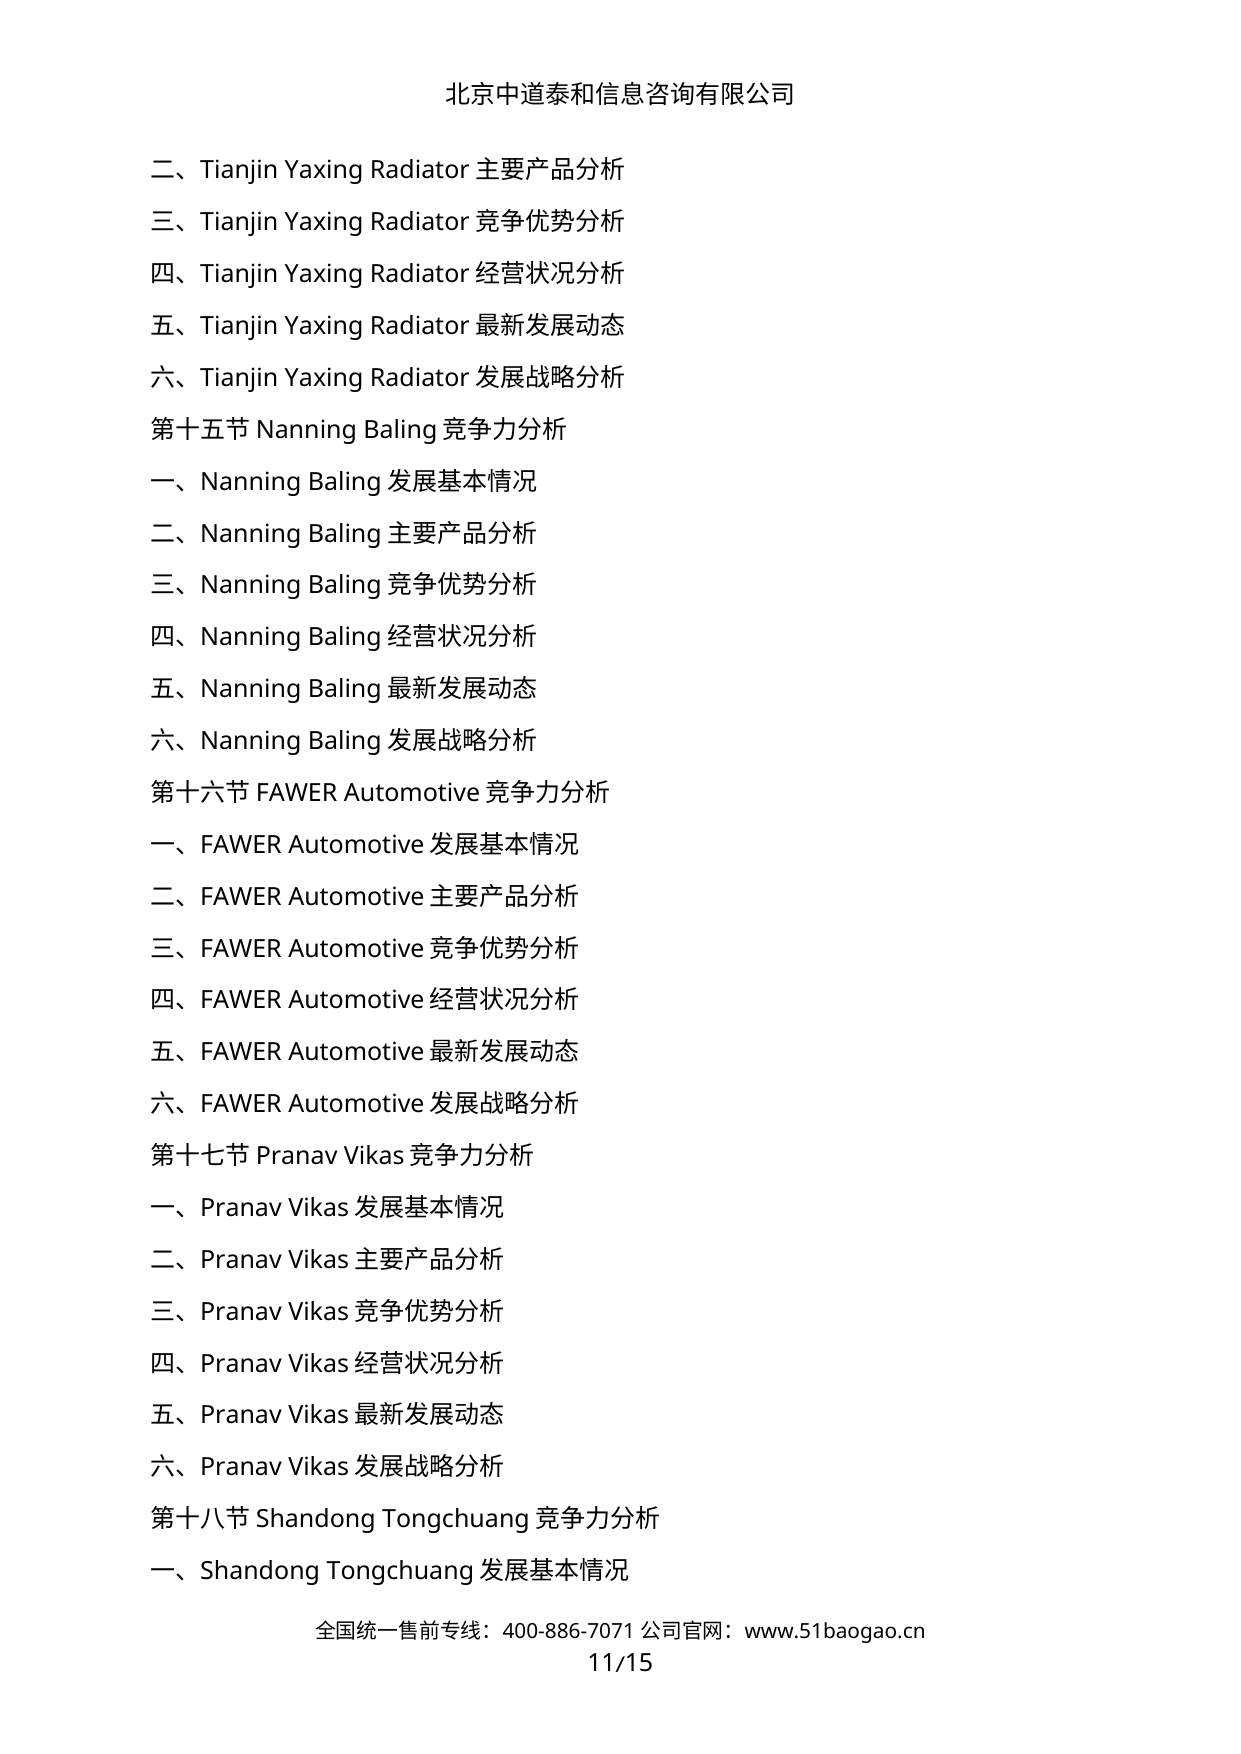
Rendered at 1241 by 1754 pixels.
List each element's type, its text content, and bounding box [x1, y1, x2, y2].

text 第十五节 Nanning Baling竞争力分析 [150, 409, 1090, 446]
text 三、Nanning Baling竞争优势分析 [150, 565, 1090, 601]
text 四、Nanning Baling经营状况分析 [150, 617, 1090, 653]
text 二、Nanning Baling主要产品分析 [150, 513, 1090, 549]
text 三、FAWER Automotive竞争优势分析 [150, 928, 1090, 964]
text 六、Tianjin Yaxing Radiator发展战略分析 [150, 357, 1090, 394]
text 五、Pranav Vikas最新发展动态 [150, 1395, 1090, 1431]
text 二、Pranav Vikas主要产品分析 [150, 1239, 1090, 1276]
text 第十六节 FAWER Automotive竞争力分析 [150, 772, 1090, 809]
text 二、FAWER Automotive主要产品分析 [150, 876, 1090, 912]
text 五、Nanning Baling最新发展动态 [150, 669, 1090, 705]
text 一、Nanning Baling发展基本情况 [150, 461, 1090, 497]
text 第十七节 Pranav Vikas竞争力分析 [150, 1136, 1090, 1172]
text 五、FAWER Automotive最新发展动态 [150, 1032, 1090, 1068]
text 六、FAWER Automotive发展战略分析 [150, 1084, 1090, 1120]
text 六、Nanning Baling发展战略分析 [150, 721, 1090, 757]
text 六、Pranav Vikas发展战略分析 [150, 1447, 1090, 1483]
text 五、Tianjin Yaxing Radiator最新发展动态 [150, 306, 1090, 342]
text 一、FAWER Automotive发展基本情况 [150, 824, 1090, 861]
text 四、Pranav Vikas经营状况分析 [150, 1343, 1090, 1379]
text 二、Tianjin Yaxing Radiator主要产品分析 [150, 150, 1090, 186]
text 三、Tianjin Yaxing Radiator竞争优势分析 [150, 202, 1090, 238]
text 四、FAWER Automotive经营状况分析 [150, 980, 1090, 1016]
text 第十八节 Shandong Tongchuang竞争力分析 [150, 1499, 1090, 1535]
text 三、Pranav Vikas竞争优势分析 [150, 1291, 1090, 1327]
text 一、Shandong Tongchuang发展基本情况 [150, 1551, 1090, 1587]
text 四、Tianjin Yaxing Radiator经营状况分析 [150, 254, 1090, 290]
text 一、Pranav Vikas发展基本情况 [150, 1187, 1090, 1224]
